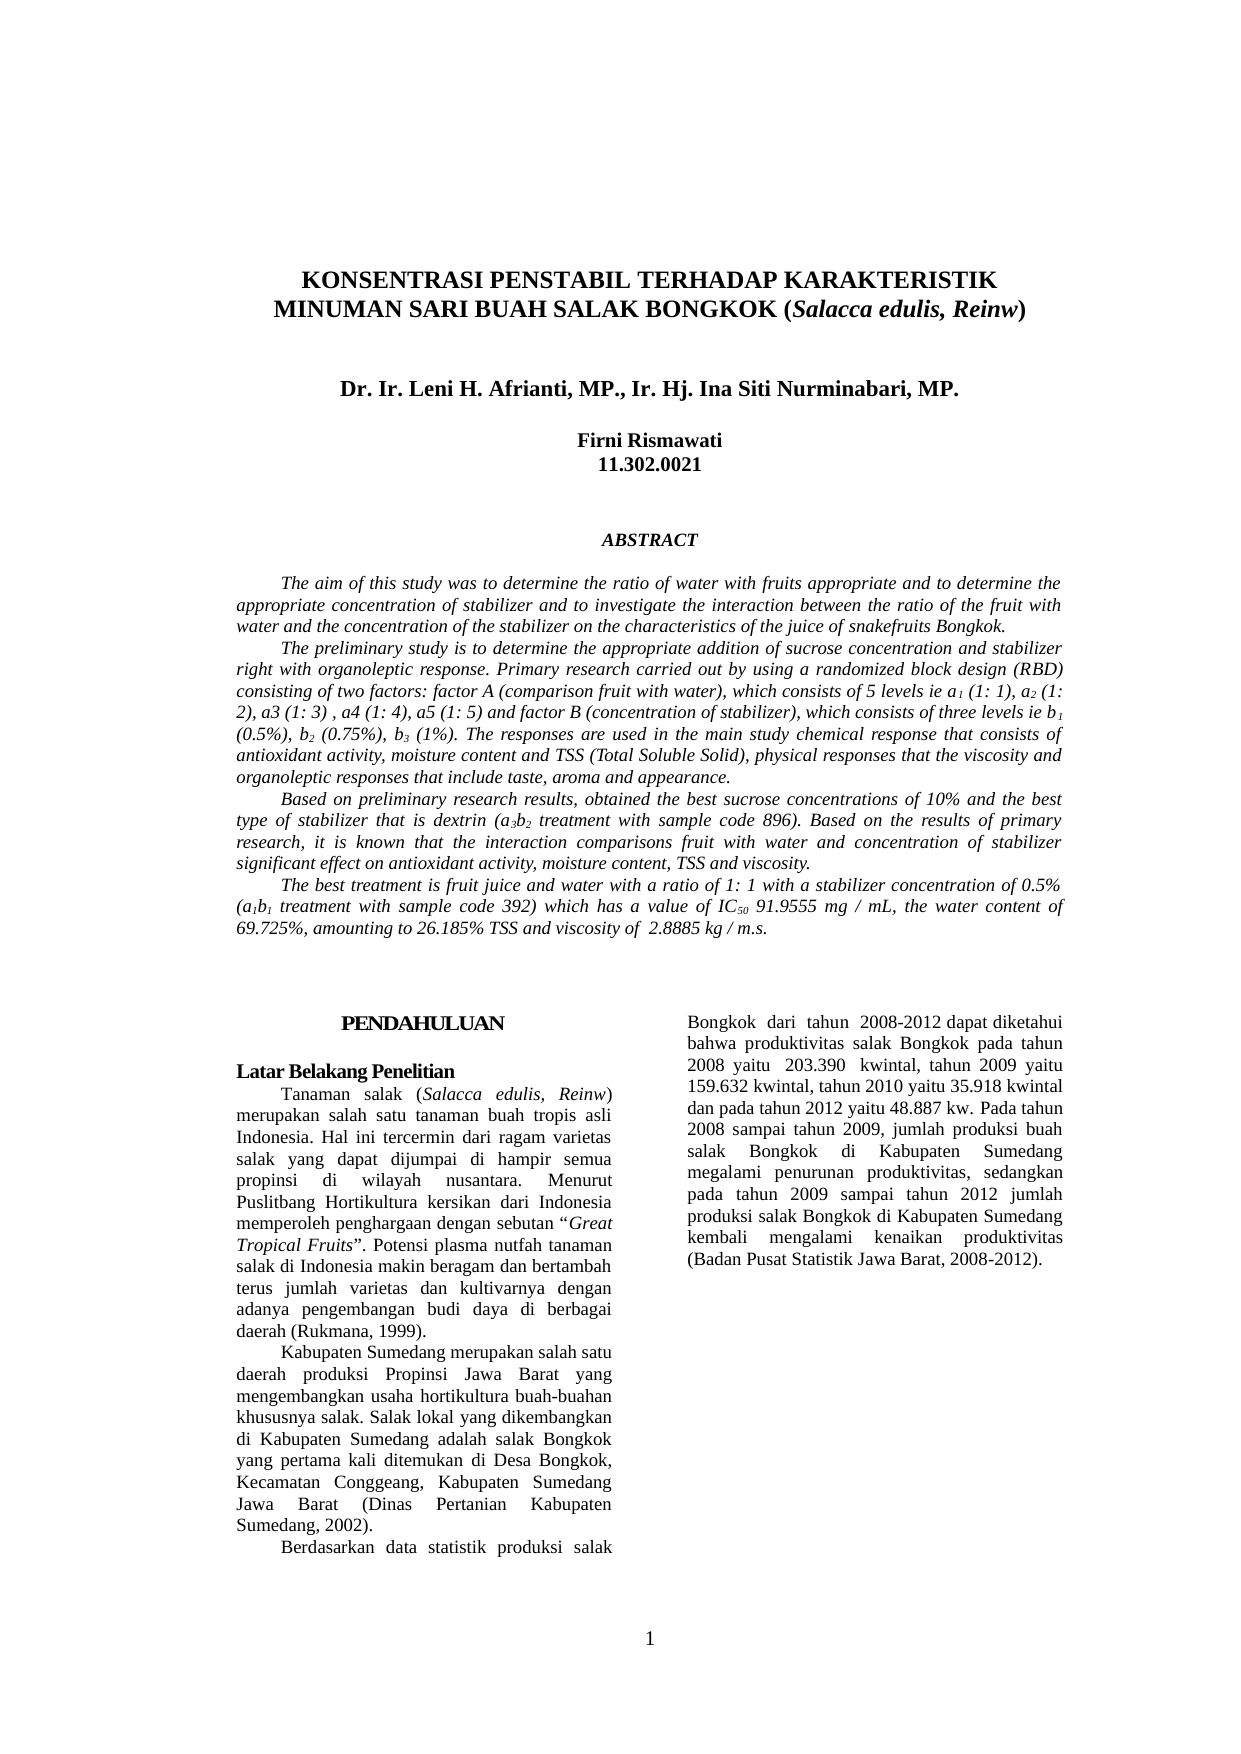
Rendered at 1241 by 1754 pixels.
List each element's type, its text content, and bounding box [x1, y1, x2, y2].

text Latar Belakang Penelitian [236, 1059, 612, 1083]
text PENGARUH PERBANDINGAN AIR DENGAN BUAH SALAK DAN KONSENTRASI PENSTABIL TERHADAP KARAKTERISTIK MINUMAN SARI BUAH SALAK BONGKOK (Salacca edulis, Reinw) [236, 236, 1063, 322]
text Kabupaten Sumedang merupakan salah satu daerah produksi Propinsi Jawa Barat yang mengembangkan usaha hortikultura buah-buahan khususnya salak. Salak lokal yang dikembangkan di Kabupaten Sumedang adalah salak Bongkok yang pertama kali ditemukan di Desa Bongkok, Kecamatan Conggeang, Kabupaten Sumedang Jawa Barat (Dinas Pertanian Kabupaten Sumedang, 2002). [236, 1341, 612, 1536]
text PENDAHULUAN [236, 1011, 611, 1034]
subtitle The aim of this study was to determine the ratio of water with fruits appropriate and to determine the appropriate concentration of stabilizer and to investigate the interaction between the ratio of the fruit with water and the concentration of the stabilizer on the characteristics of the juice of snakefruits Bongkok. [236, 572, 1063, 637]
text 11.302.0021 [236, 452, 1063, 476]
text Dr. Ir. Leni H. Afrianti, MP., Ir. Hj. Ina Siti Nurminabari, MP. [236, 375, 1063, 402]
text ABSTRACT [236, 529, 1063, 550]
subtitle The preliminary study is to determine the appropriate addition of sucrose concentration and stabilizer right with organoleptic response. Primary research carried out by using a randomized block design (RBD) consisting of two factors: factor A (comparison fruit with water), which consists of 5 levels ie a1 (1: 1), a2 (1: 2), a3 (1: 3) , a4 (1: 4), a5 (1: 5) and factor B (concentration of stabilizer), which consists of three levels ie b1 (0.5%), b2 (0.75%), b3 (1%). The responses are used in the main study chemical response that consists of antioxidant activity, moisture content and TSS (Total Soluble Solid), physical responses that the viscosity and organoleptic responses that include taste, aroma and appearance. [236, 637, 1063, 787]
subtitle Based on preliminary research results, obtained the best sucrose concentrations of 10% and the best type of stabilizer that is dextrin (a3b2 treatment with sample code 896). Based on the results of primary research, it is known that the interaction comparisons fruit with water and concentration of stabilizer significant effect on antioxidant activity, moisture content, TSS and viscosity. [236, 787, 1063, 874]
text Tanaman salak (Salacca edulis, Reinw) merupakan salah satu tanaman buah tropis asli Indonesia. Hal ini tercermin dari ragam varietas salak yang dapat dijumpai di hampir semua propinsi di wilayah nusantara. Menurut Puslitbang Hortikultura kersikan dari Indonesia memperoleh penghargaan dengan sebutan “Great Tropical Fruits”. Potensi plasma nutfah tanaman salak di Indonesia makin beragam dan bertambah terus jumlah varietas dan kultivarnya dengan adanya pengembangan budi daya di berbagai daerah (Rukmana, 1999). [236, 1083, 612, 1341]
text Berdasarkan data statistik produksi salak Bongkok dari tahun 2008-2012 dapat diketahui bahwa produktivitas salak Bongkok pada tahun 2008 yaitu 203.390 kwintal, tahun 2009 yaitu 159.632 kwintal, tahun 2010 yaitu 35.918 kwintal dan pada tahun 2012 yaitu 48.887 kw. Pada tahun 2008 sampai tahun 2009, jumlah produksi buah salak Bongkok di Kabupaten Sumedang megalami penurunan produktivitas, sedangkan pada tahun 2009 sampai tahun 2012 jumlah produksi salak Bongkok di Kabupaten Sumedang kembali mengalami kenaikan produktivitas (Badan Pusat Statistik Jawa Barat, 2008-2012). [687, 1011, 1063, 1269]
subtitle The best treatment is fruit juice and water with a ratio of 1: 1 with a stabilizer concentration of 0.5% (a1b1 treatment with sample code 392) which has a value of IC50 91.9555 mg / mL, the water content of 69.725%, amounting to 26.185% TSS and viscosity of 2.8885 kg / m.s. [236, 874, 1063, 938]
text Firni Rismawati [236, 428, 1063, 452]
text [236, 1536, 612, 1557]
